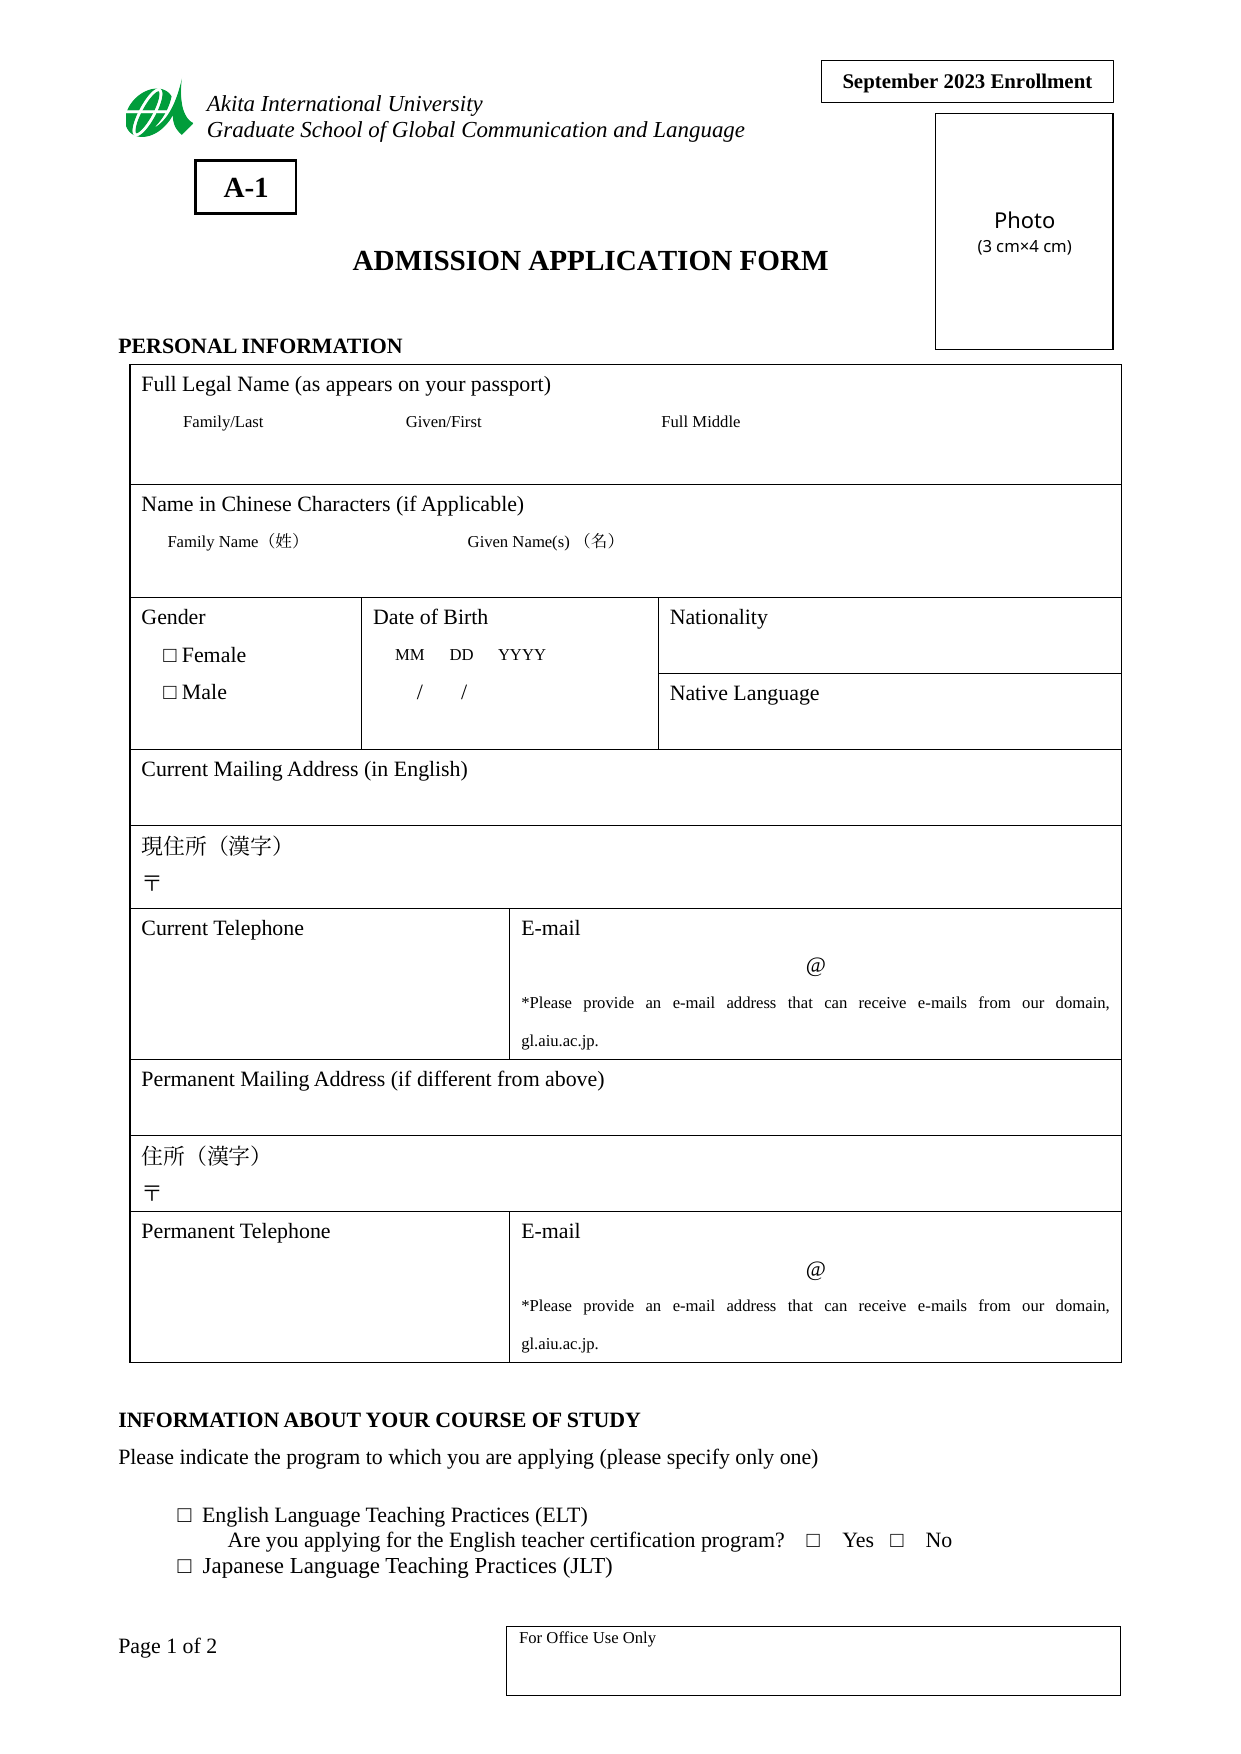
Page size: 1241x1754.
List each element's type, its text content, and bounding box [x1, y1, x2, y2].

table_cell 住所（漢字） 〒 [131, 1136, 1121, 1211]
table_header Full Legal Name (as appears on your passport) Family/Last Given/First Full Middle [131, 365, 1121, 483]
text Graduate School of Global Communication and Language [207, 117, 935, 143]
text □ Japanese Language Teaching Practices (JLT) [118, 1552, 1122, 1579]
picture [126, 77, 194, 137]
table_cell Permanent Telephone [131, 1212, 509, 1362]
table_cell Permanent Mailing Address (if different from above) [131, 1060, 1121, 1135]
table_cell Native Language [659, 674, 1121, 749]
text Please indicate the program to which you are applying (please specify only one) [118, 1438, 1122, 1476]
table_cell Date of Birth MM DD YYYY / / [362, 598, 658, 749]
text □ English Language Teaching Practices (ELT) [118, 1501, 1122, 1527]
table_cell E-mail @ *Please provide an e-mail address that can receive e-mails from our domain, gl.aiu.ac.jp. [510, 909, 1121, 1059]
table_cell Name in Chinese Characters (if Applicable) Family Name（姓） Given Name(s) （名） [131, 485, 1121, 597]
text ADMISSION APPLICATION FORM [251, 243, 930, 277]
table_cell E-mail @ *Please provide an e-mail address that can receive e-mails from our domain, gl.aiu.ac.jp. [510, 1212, 1121, 1362]
text Are you applying for the English teacher certification program? □ Yes □ No [118, 1527, 1122, 1552]
text INFORMATION ABOUT YOUR COURSE OF STUDY [118, 1401, 1122, 1438]
table_cell 現住所（漢字） 〒 [131, 826, 1121, 908]
text PERSONAL INFORMATION [118, 327, 1122, 364]
table_cell Nationality [659, 598, 1121, 673]
table_cell Current Mailing Address (in English) [131, 750, 1121, 825]
text Akita International University [207, 90, 1122, 117]
table_cell Current Telephone [131, 909, 509, 1059]
table_cell Gender □ Female □ Male [131, 598, 361, 749]
